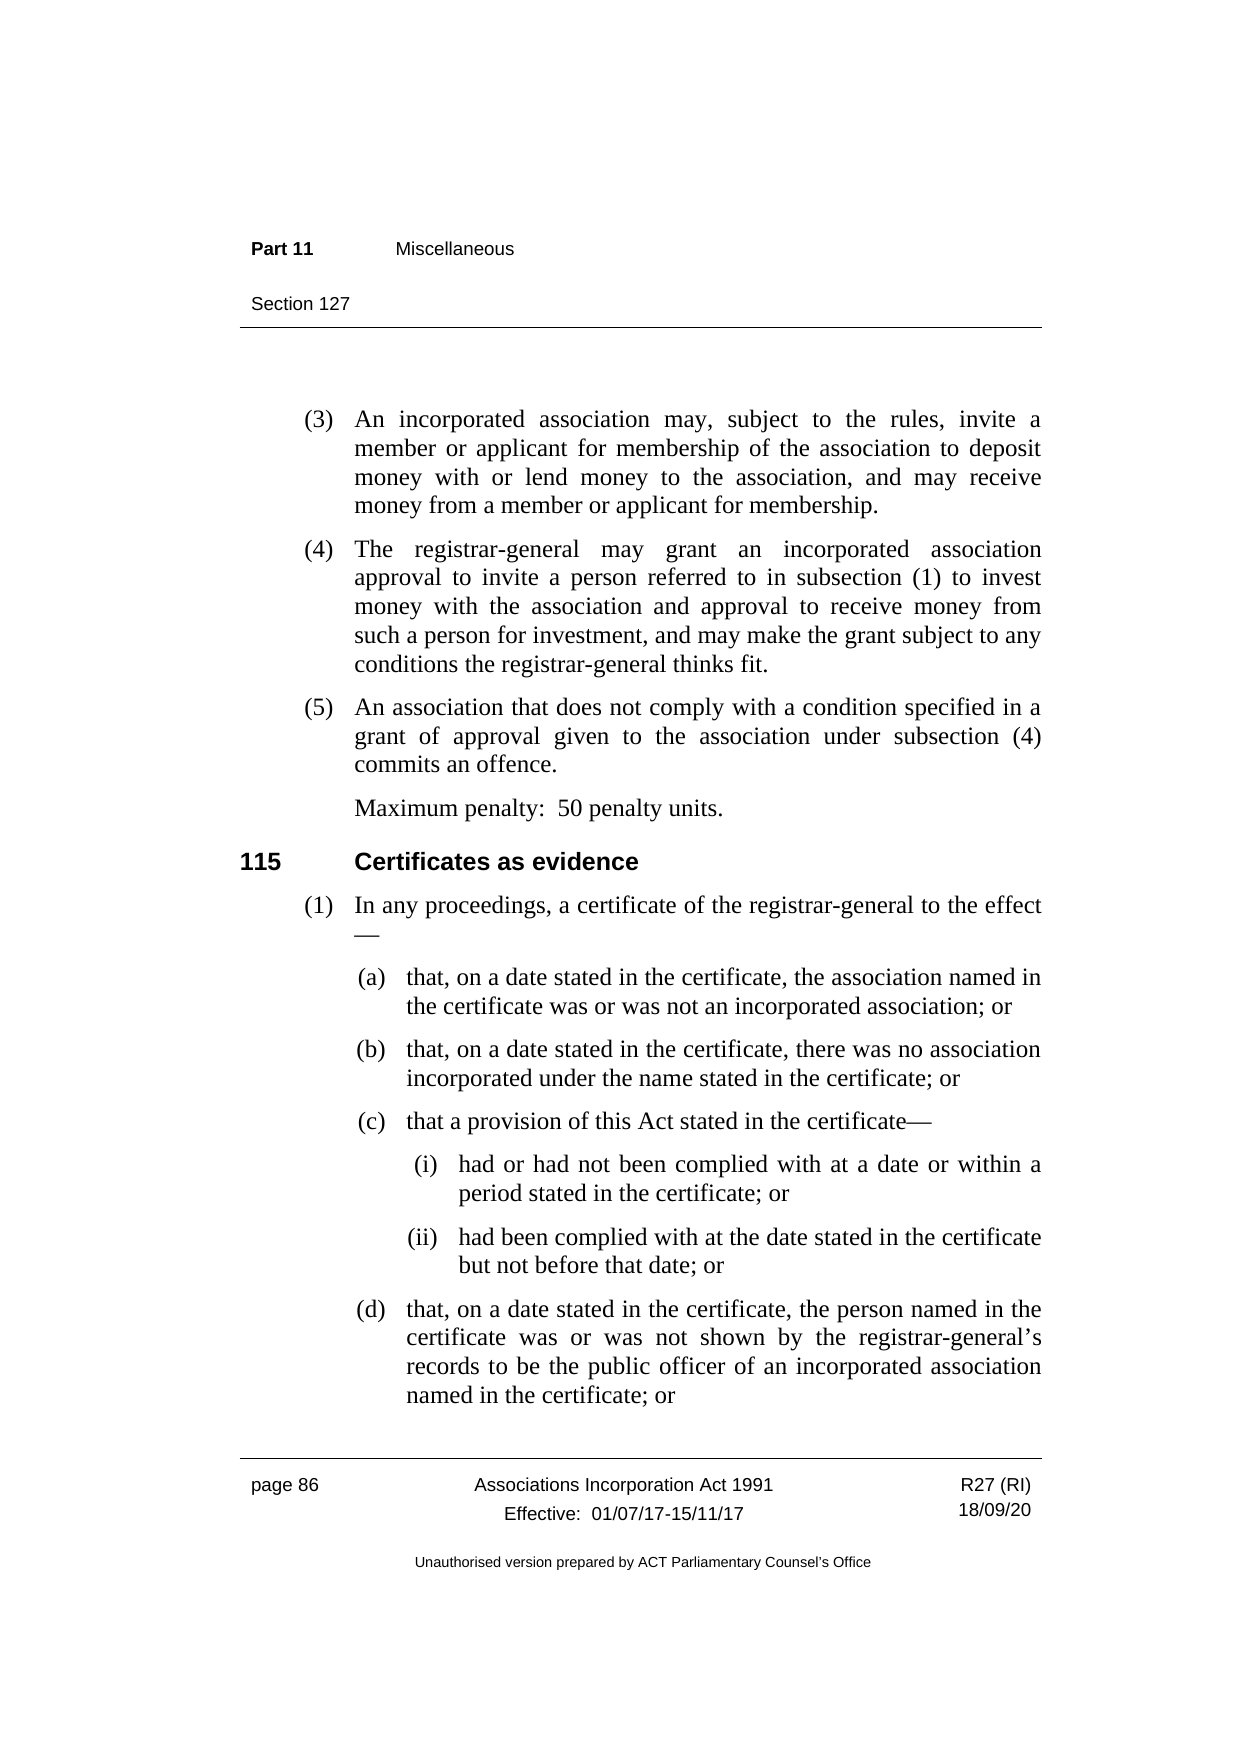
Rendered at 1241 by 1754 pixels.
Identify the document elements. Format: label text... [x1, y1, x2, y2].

text Maximum penalty: 50 penalty units. [354, 793, 1042, 822]
text (ii) had been complied with at the date stated in the certificate but not before that date; or [239, 1222, 1042, 1279]
text (a) that, on a date stated in the certificate, the association named in the certificate was or was not an incorporated association; or [239, 962, 1042, 1019]
text (c) that a provision of this Act stated in the certificate— [239, 1106, 1042, 1135]
text (3) An incorporated association may, subject to the rules, invite a member or applicant for membership of the association to deposit money with or lend money to the association, and may receive money from a member or applicant for membership. [239, 404, 1042, 519]
text (i) had or had not been complied with at a date or within a period stated in the certificate; or [239, 1149, 1042, 1207]
text (1) In any proceedings, a certificate of the registrar-general to the effect— [239, 890, 1042, 947]
text 115 Certificates as evidence [239, 847, 1042, 875]
text (d) that, on a date stated in the certificate, the person named in the certificate was or was not shown by the registrar-general’s records to be the public officer of an incorporated association named in the certificate; or [239, 1294, 1042, 1409]
text (5) An association that does not comply with a condition specified in a grant of approval given to the association under subsection (4) commits an offence. [239, 692, 1042, 778]
text (b) that, on a date stated in the certificate, there was no association incorporated under the name stated in the certificate; or [239, 1034, 1042, 1092]
text (4) The registrar-general may grant an incorporated association approval to invite a person referred to in subsection (1) to invest money with the association and approval to receive money from such a person for investment, and may make the grant subject to any conditions the registrar-general thinks fit. [239, 534, 1042, 677]
